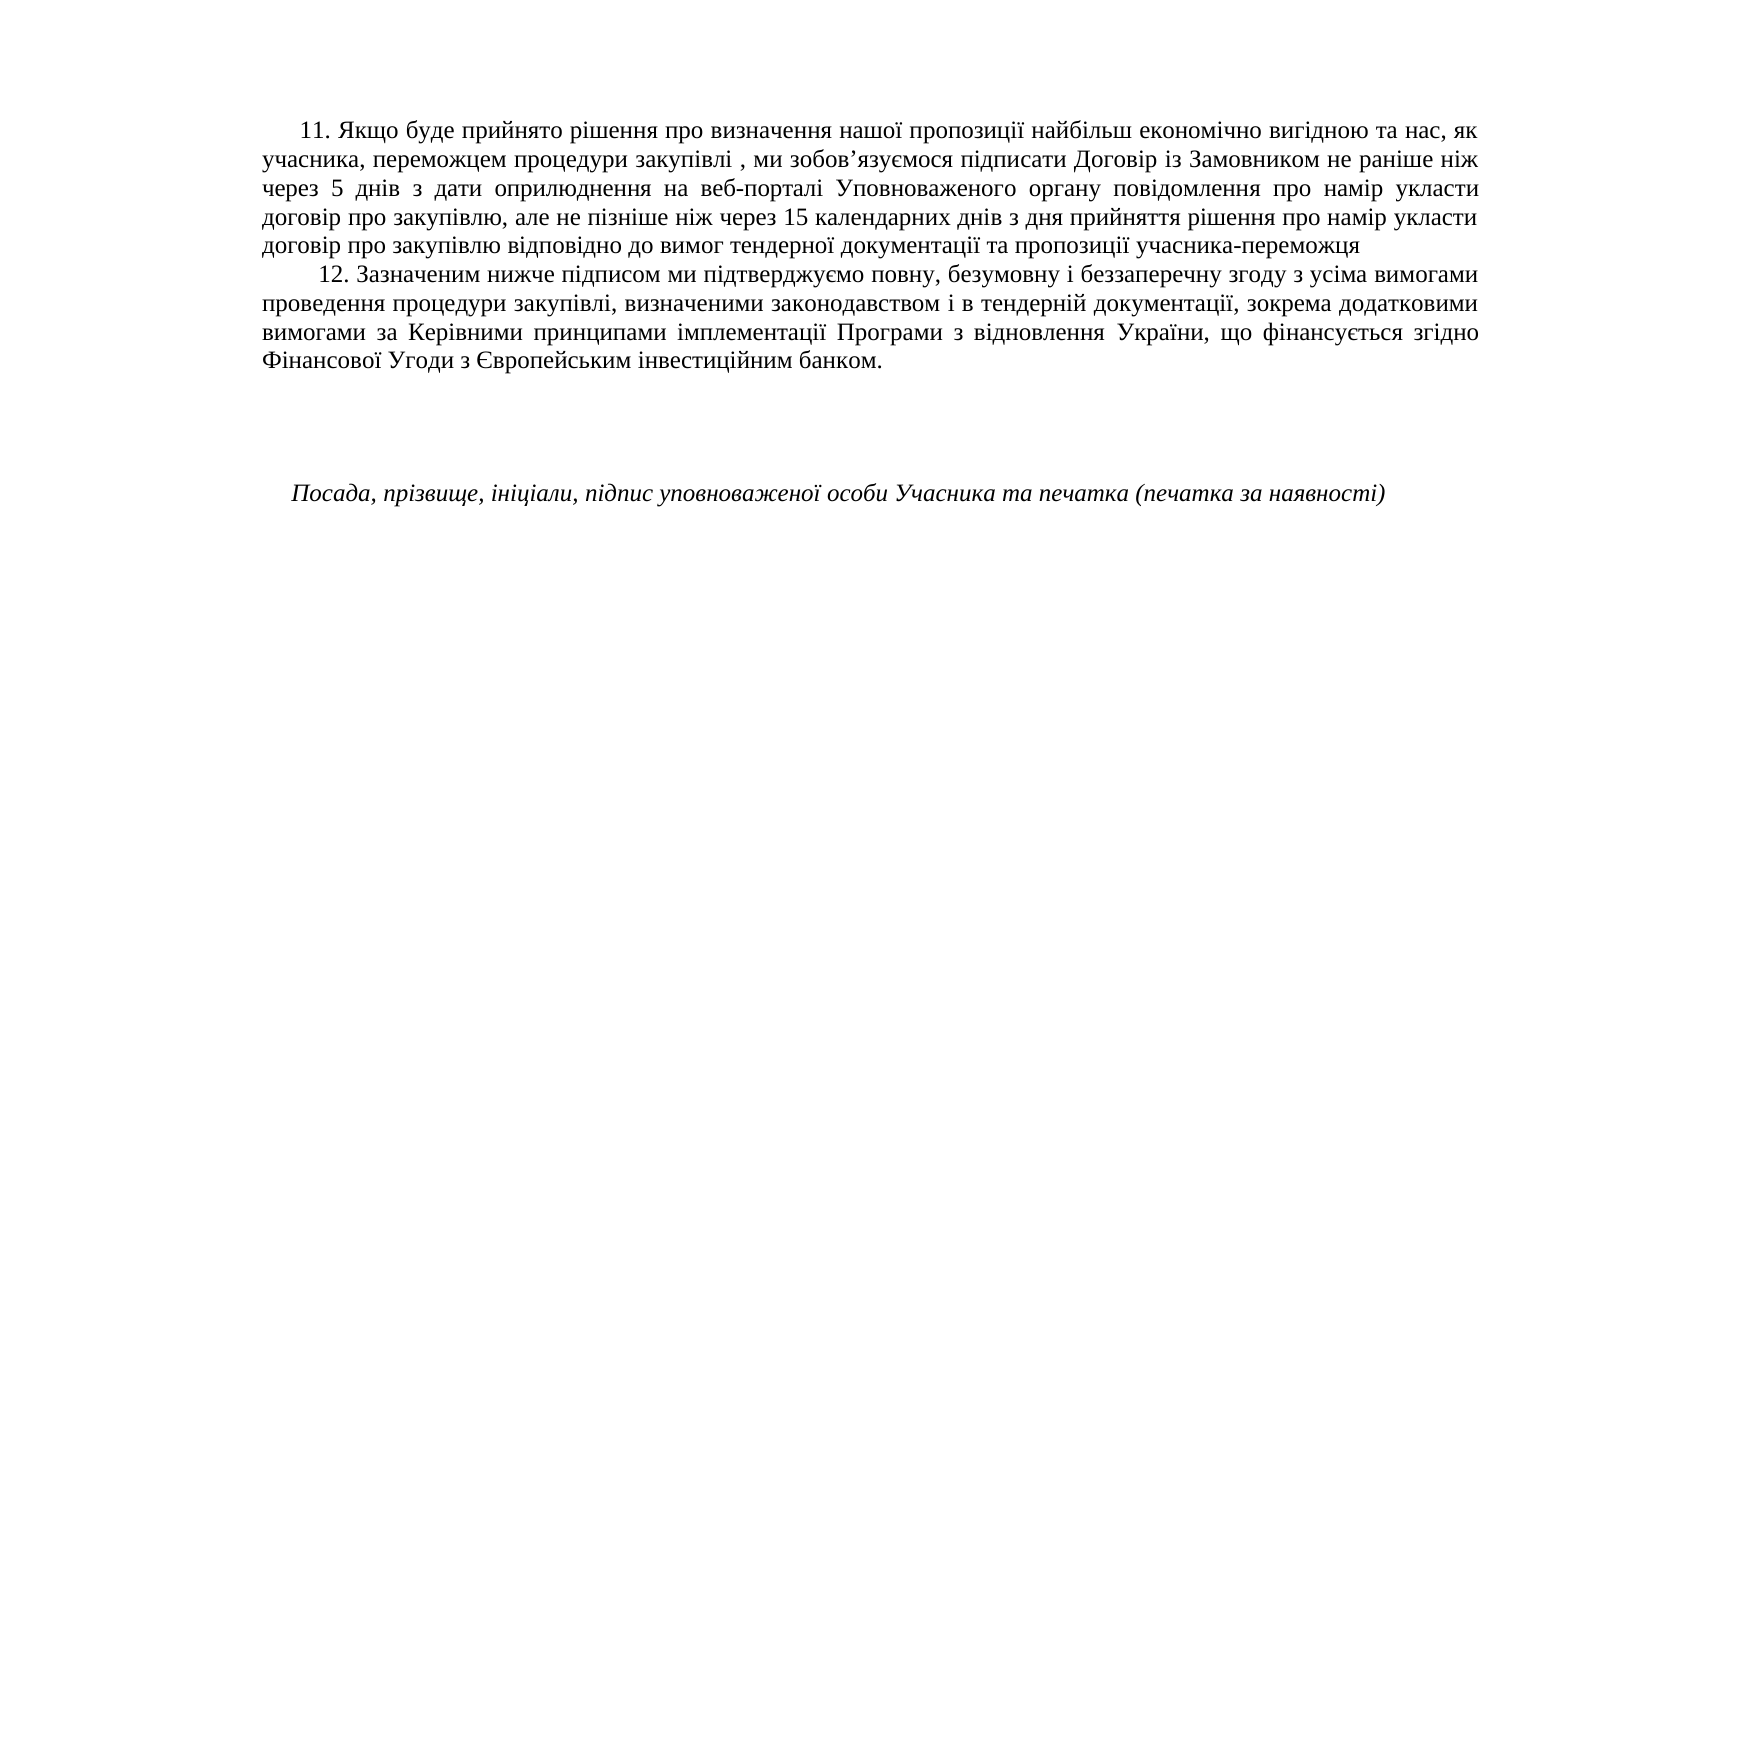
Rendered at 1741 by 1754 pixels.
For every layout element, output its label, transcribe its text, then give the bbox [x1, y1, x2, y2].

list Зазначеним нижче підписом ми підтверджуємо повну, безумовну і беззаперечну згоду з усіма вимогами проведення процедури закупівлі, визначеними законодавством і в тендерній документації, зокрема додатковими вимогами за Керівними принципами імплементації Програми з відновлення України, що фінансується згідно Фінансової Угоди з Європейським інвестиційним банком. [262, 259, 1479, 374]
list Якщо буде прийнято рішення про визначення нашої пропозиції найбільш економічно вигідною та нас, як учасника, переможцем процедури закупівлі , ми зобов’язуємося підписати Договір із Замовником не раніше ніж через 5 днів з дати оприлюднення на веб-порталі Уповноваженого органу повідомлення про намір укласти договір про закупівлю, але не пізніше ніж через 15 календарних днів з дня прийняття рішення про намір укласти договір про закупівлю відповідно до вимог тендерної документації та пропозиції учасника-переможця [262, 115, 1479, 259]
text Посада, прізвище, ініціали, підпис уповноваженої особи Учасника та печатка (печатка за наявності) [291, 478, 1591, 507]
